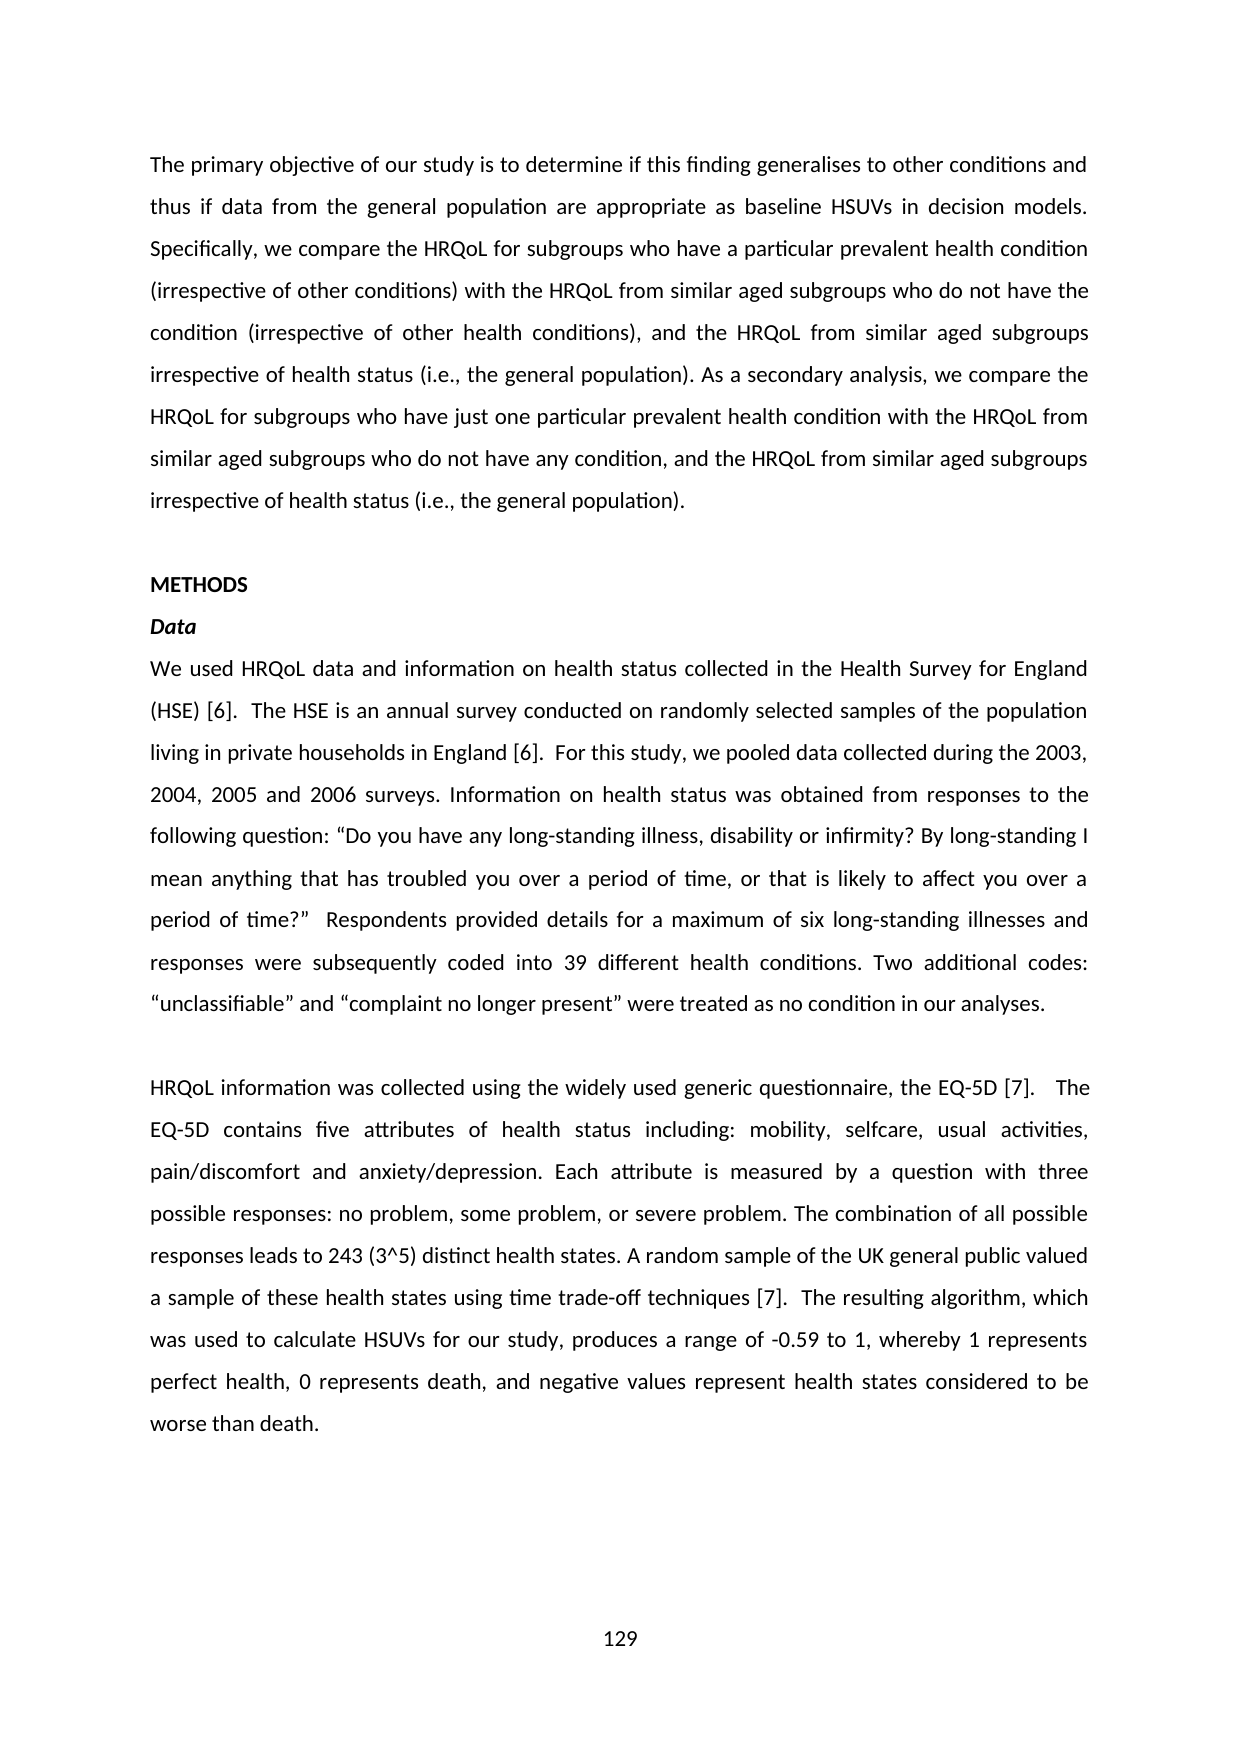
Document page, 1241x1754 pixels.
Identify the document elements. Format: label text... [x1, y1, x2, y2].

text Data [150, 612, 1090, 640]
text METHODS [150, 570, 1090, 598]
text The primary objective of our study is to determine if this finding generalises to other conditions and thus if data from the general population are appropriate as baseline HSUVs in decision models. Specifically, we compare the HRQoL for subgroups who have a particular prevalent health condition (irrespective of other conditions) with the HRQoL from similar aged subgroups who do not have the condition (irrespective of other health conditions), and the HRQoL from similar aged subgroups irrespective of health status (i.e., the general population). As a secondary analysis, we compare the HRQoL for subgroups who have just one particular prevalent health condition with the HRQoL from similar aged subgroups who do not have any condition, and the HRQoL from similar aged subgroups irrespective of health status (i.e., the general population). [150, 150, 1090, 514]
text HRQoL information was collected using the widely used generic questionnaire, the EQ-5D [7]. The EQ-5D contains five attributes of health status including: mobility, selfcare, usual activities, pain/discomfort and anxiety/depression. Each attribute is measured by a question with three possible responses: no problem, some problem, or severe problem. The combination of all possible responses leads to 243 (3^5) distinct health states. A random sample of the UK general public valued a sample of these health states using time trade-off techniques [7]. The resulting algorithm, which was used to calculate HSUVs for our study, produces a range of -0.59 to 1, whereby 1 represents perfect health, 0 represents death, and negative values represent health states considered to be worse than death. [150, 1073, 1090, 1437]
text We used HRQoL data and information on health status collected in the Health Survey for England (HSE) [6]. The HSE is an annual survey conducted on randomly selected samples of the population living in private households in England [6]. For this study, we pooled data collected during the 2003, 2004, 2005 and 2006 surveys. Information on health status was obtained from responses to the following question: “Do you have any long-standing illness, disability or infirmity? By long-standing I mean anything that has troubled you over a period of time, or that is likely to affect you over a period of time?” Respondents provided details for a maximum of six long-standing illnesses and responses were subsequently coded into 39 different health conditions. Two additional codes: “unclassifiable” and “complaint no longer present” were treated as no condition in our analyses. [150, 654, 1090, 1018]
